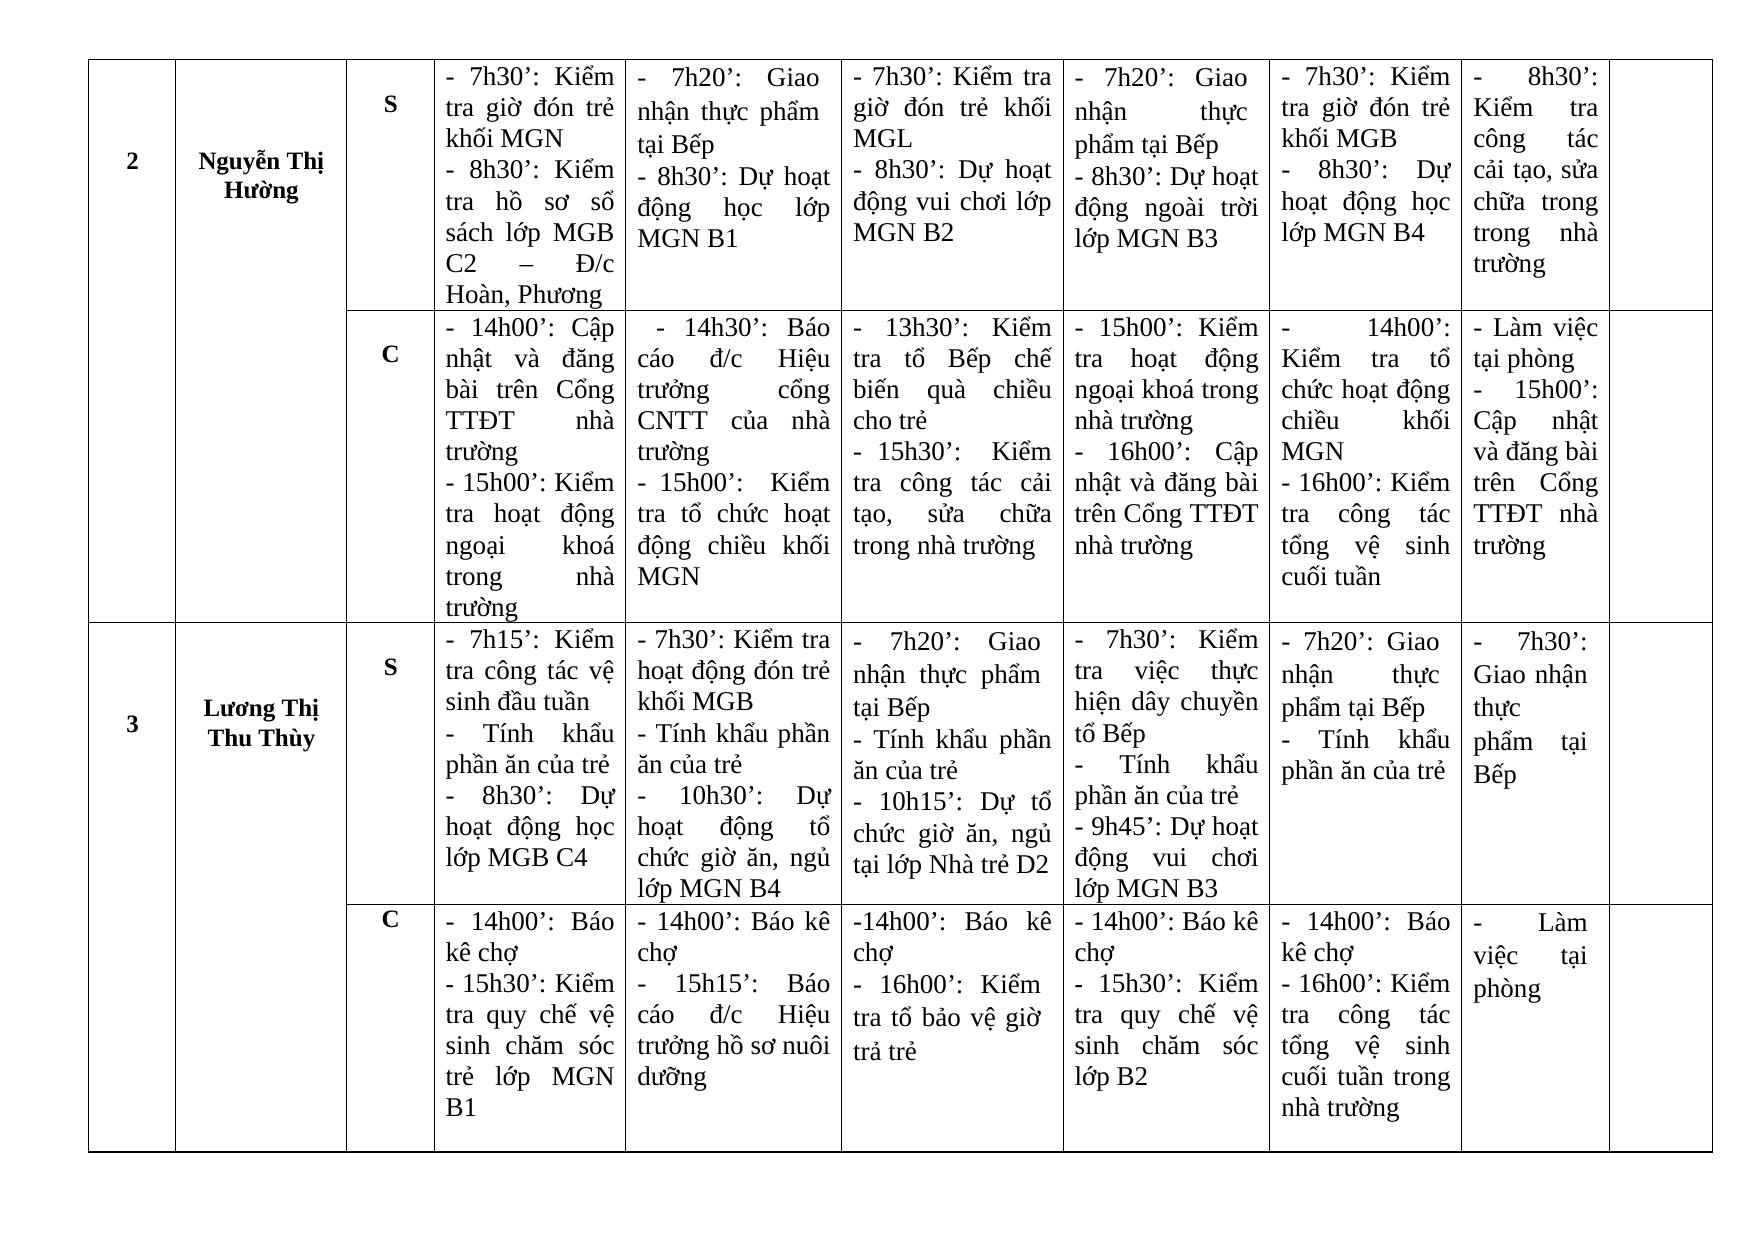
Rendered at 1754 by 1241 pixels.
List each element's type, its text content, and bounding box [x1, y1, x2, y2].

table_cell - 14h00’: Báo kê chợ - 15h15’: Báo cáo đ/c Hiệu trưởng hồ sơ nuôi dưỡng [626, 905, 841, 1151]
table_cell - 13h30’: Kiểm tra tổ Bếp chế biến quà chiều cho trẻ - 15h30’: Kiểm tra công tác cải tạo, sửa chữa trong nhà trường [842, 311, 1063, 622]
table_cell C [347, 905, 434, 1151]
table_cell - 14h30’: Báo cáo đ/c Hiệu trưởng cổng CNTT của nhà trường - 15h00’: Kiểm tra tổ chức hoạt động chiều khối MGN [626, 311, 841, 622]
table_cell - 7h30’: Kiểm tra giờ đón trẻ khối MGL - 8h30’: Dự hoạt động vui chơi lớp MGN B2 [842, 60, 1063, 310]
table_cell - 14h00’: Kiểm tra tổ chức hoạt động chiều khối MGN - 16h00’: Kiểm tra công tác tổng vệ sinh cuối tuần [1270, 311, 1461, 622]
table_cell C [347, 311, 434, 622]
table_cell - Làm việc tại phòng - 15h00’: Cập nhật và đăng bài trên Cổng TTĐT nhà trường [1462, 311, 1609, 622]
table_cell - Làm việc tại phòng [1462, 905, 1609, 1151]
table_cell - 14h00’: Báo kê chợ - 15h30’: Kiểm tra quy chế vệ sinh chăm sóc lớp B2 [1064, 905, 1269, 1151]
table_cell - 7h20’: Giao nhận thực phẩm tại Bếp - Tính khẩu phần ăn của trẻ [1270, 623, 1461, 903]
table_cell - 8h30’: Kiểm tra công tác cải tạo, sửa chữa trong trong nhà trường [1462, 60, 1609, 310]
table_cell Lương Thị Thu Thùy [176, 623, 346, 1151]
table_cell - 14h00’: Cập nhật và đăng bài trên Cổng TTĐT nhà trường - 15h00’: Kiểm tra hoạt động ngoại khoá trong nhà trường [435, 311, 625, 622]
table_cell - 7h30’: Kiểm tra giờ đón trẻ khối MGB - 8h30’: Dự hoạt động học lớp MGN B4 [1270, 60, 1461, 310]
table_cell - 7h30’: Giao nhận thực phẩm tại Bếp [1462, 623, 1609, 903]
table_cell [1610, 60, 1712, 310]
table_cell - 14h00’: Báo kê chợ - 16h00’: Kiểm tra công tác tổng vệ sinh cuối tuần trong nhà trường [1270, 905, 1461, 1151]
table_cell - 7h20’: Giao nhận thực phẩm tại Bếp - 8h30’: Dự hoạt động học lớp MGN B1 [626, 60, 841, 310]
table_cell [1610, 905, 1712, 1151]
table_cell - 7h30’: Kiểm tra giờ đón trẻ khối MGN - 8h30’: Kiểm tra hồ sơ sổ sách lớp MGB C2 – Đ/c Hoàn, Phương [435, 60, 625, 310]
table_cell - 7h15’: Kiểm tra công tác vệ sinh đầu tuần - Tính khẩu phần ăn của trẻ - 8h30’: Dự hoạt động học lớp MGB C4 [435, 623, 625, 903]
table_cell [1610, 311, 1712, 622]
table_cell - 7h20’: Giao nhận thực phẩm tại Bếp - Tính khẩu phần ăn của trẻ - 10h15’: Dự tổ chức giờ ăn, ngủ tại lớp Nhà trẻ D2 [842, 623, 1063, 903]
table_cell - 7h30’: Kiểm tra việc thực hiện dây chuyền tổ Bếp - Tính khẩu phần ăn của trẻ - 9h45’: Dự hoạt động vui chơi lớp MGN B3 [1064, 623, 1269, 903]
table_cell - 15h00’: Kiểm tra hoạt động ngoại khoá trong nhà trường - 16h00’: Cập nhật và đăng bài trên Cổng TTĐT nhà trường [1064, 311, 1269, 622]
table_cell S [347, 623, 434, 903]
table_cell - 7h30’: Kiểm tra hoạt động đón trẻ khối MGB - Tính khẩu phần ăn của trẻ - 10h30’: Dự hoạt động tổ chức giờ ăn, ngủ lớp MGN B4 [626, 623, 841, 903]
table_cell -14h00’: Báo kê chợ - 16h00’: Kiểm tra tổ bảo vệ giờ trả trẻ [842, 905, 1063, 1151]
table_cell [1610, 623, 1712, 903]
table_cell - 14h00’: Báo kê chợ - 15h30’: Kiểm tra quy chế vệ sinh chăm sóc trẻ lớp MGN B1 [435, 905, 625, 1151]
table_cell - 7h20’: Giao nhận thực phẩm tại Bếp - 8h30’: Dự hoạt động ngoài trời lớp MGN B3 [1064, 60, 1269, 310]
table_cell 2 [89, 60, 175, 622]
table_cell S [347, 60, 434, 310]
table_cell 3 [89, 623, 175, 1151]
table_cell Nguyễn Thị Hường [176, 60, 346, 622]
